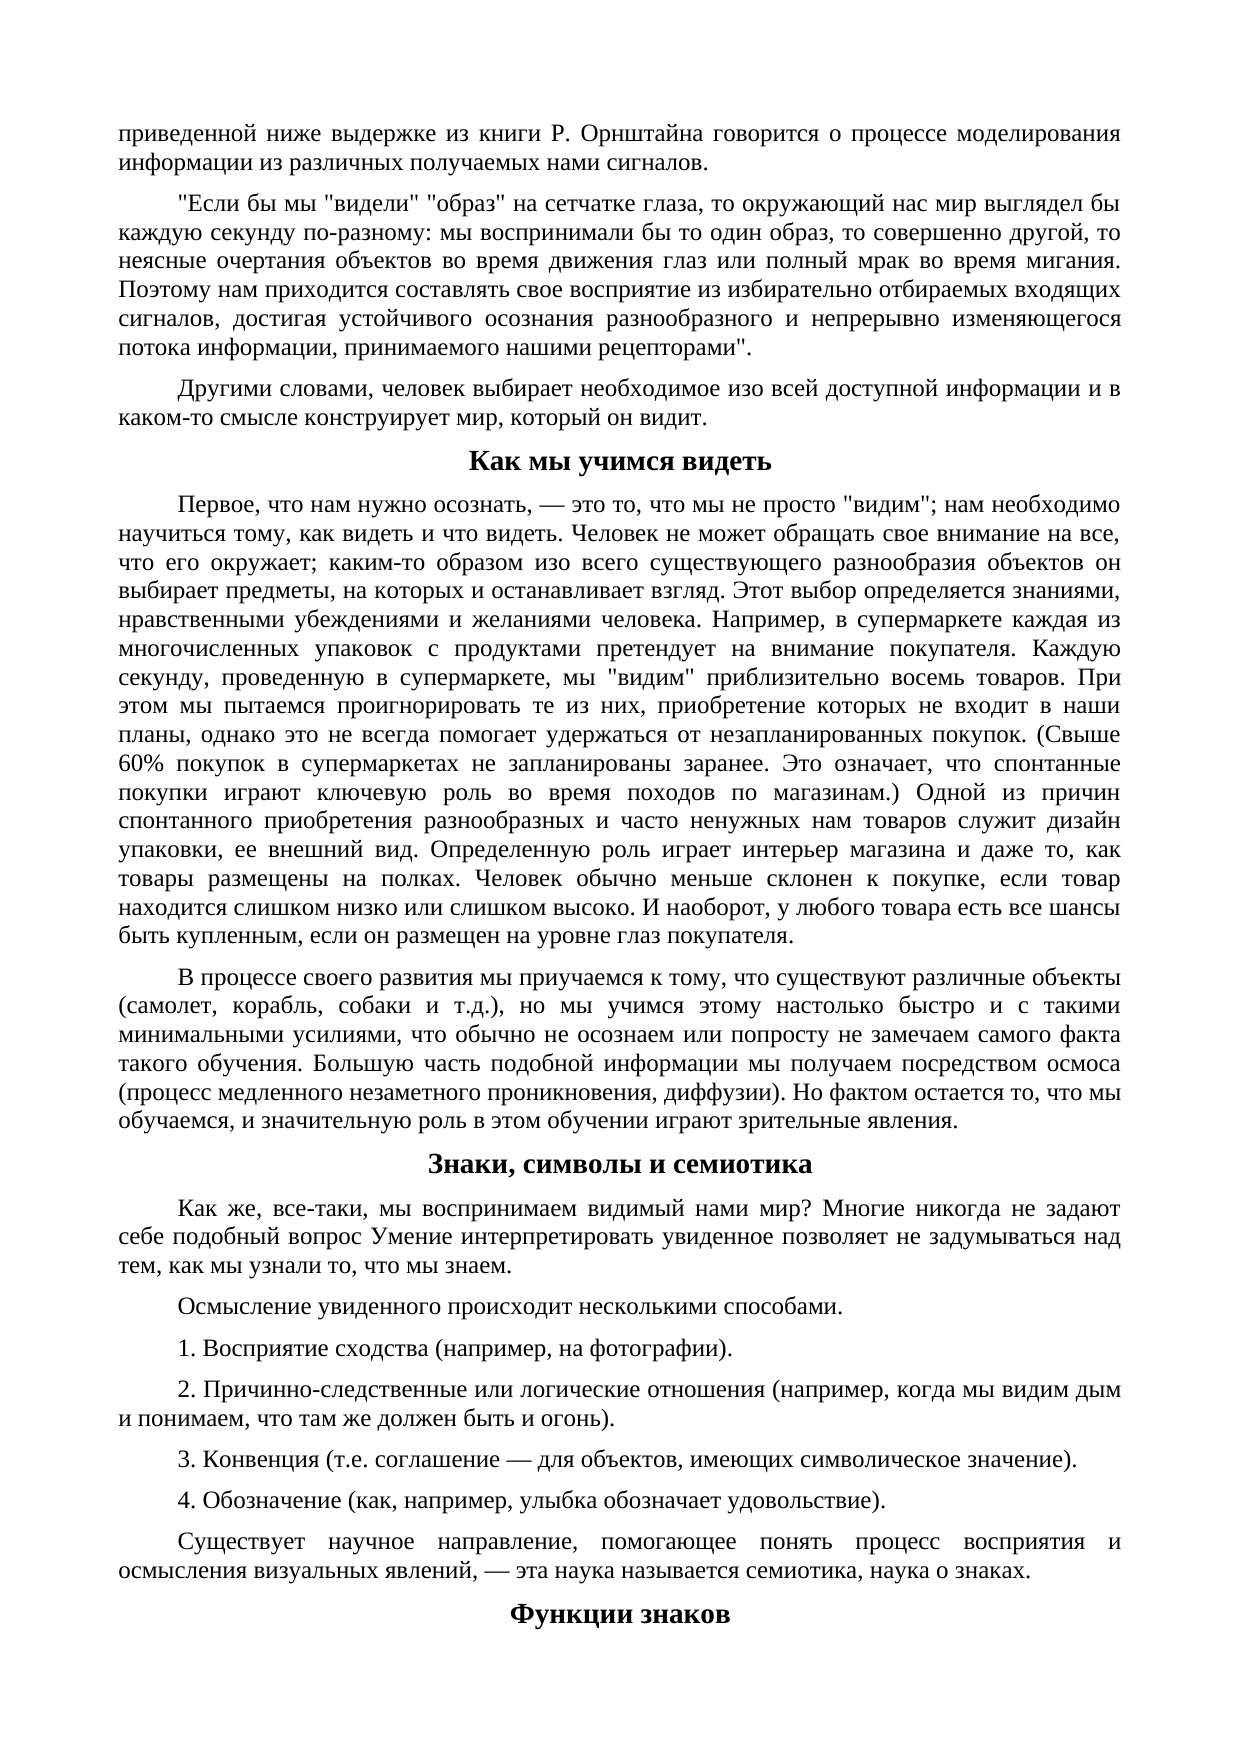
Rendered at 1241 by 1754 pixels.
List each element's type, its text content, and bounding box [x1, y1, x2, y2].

text Другими словами, человек выбирает необходимое изо всей доступной информации и в каком-то смысле конструирует мир, который он видит. [118, 373, 1122, 431]
text 2. Причинно-следственные или логические отношения (например, когда мы видим дым и понимаем, что там же должен быть и огонь). [118, 1374, 1122, 1431]
text "Если бы мы "видели" "образ" на сетчатке глаза, то окружающий нас мир выглядел бы каждую секунду по-разному: мы воспринимали бы то один образ, то совершенно другой, то неясные очертания объектов во время движения глаз или полный мрак во время мигания. Поэтому нам приходится составлять свое восприятие из избирательно отбираемых входящих сигналов, достигая устойчивого осознания разнообразного и непрерывно изменяющегося потока информации, принимаемого нашими рецепторами". [118, 188, 1122, 361]
text Существует научное направление, помогающее понять процесс восприятия и осмысления визуальных явлений, — эта наука называется семиотика, наука о знаках. [118, 1526, 1122, 1584]
text Первое, что нам нужно осознать, — это то, что мы не просто "видим"; нам необходимо научиться тому, как видеть и что видеть. Человек не может обращать свое внимание на все, что его окружает; каким-то образом изо всего существующего разнообразия объектов он выбирает предметы, на которых и останавливает взгляд. Этот выбор определяется знаниями, нравственными убеждениями и желаниями человека. Например, в супермаркете каждая из многочисленных упаковок с продуктами претендует на внимание покупателя. Каждую секунду, проведенную в супермаркете, мы "видим" приблизительно восемь товаров. При этом мы пытаемся проигнорировать те из них, приобретение которых не входит в наши планы, однако это не всегда помогает удержаться от незапланированных покупок. (Свыше 60% покупок в супермаркетах не запланированы заранее. Это означает, что спонтанные покупки играют ключевую роль во время походов по магазинам.) Одной из причин спонтанного приобретения разнообразных и часто ненужных нам товаров служит дизайн упаковки, ее внешний вид. Определенную роль играет интерьер магазина и даже то, как товары размещены на полках. Человек обычно меньше склонен к покупке, если товар находится слишком низко или слишком высоко. И наоборот, у любого товара есть все шансы быть купленным, если он размещен на уровне глаз покупателя. [118, 489, 1122, 949]
text Осмысление увиденного происходит несколькими способами. [118, 1291, 1122, 1320]
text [118, 118, 1122, 176]
text 4. Обозначение (как, например, улыбка обозначает удовольствие). [118, 1485, 1122, 1514]
text Знаки, символы и семиотика [118, 1147, 1122, 1180]
text Функции знаков [118, 1596, 1122, 1630]
text Как мы учимся видеть [118, 443, 1122, 477]
text 3. Конвенция (т.е. соглашение — для объектов, имеющих символическое значение). [118, 1444, 1122, 1473]
text Как же, все-таки, мы воспринимаем видимый нами мир? Многие никогда не задают себе подобный вопрос Умение интерпретировать увиденное позволяет не задумываться над тем, как мы узнали то, что мы знаем. [118, 1193, 1122, 1279]
text 1. Восприятие сходства (например, на фотографии). [118, 1333, 1122, 1361]
text В процессе своего развития мы приучаемся к тому, что существуют различные объекты (самолет, корабль, собаки и т.д.), но мы учимся этому настолько быстро и с такими минимальными усилиями, что обычно не осознаем или попросту не замечаем самого факта такого обучения. Большую часть подобной информации мы получаем посредством осмоса (процесс медленного незаметного проникновения, диффузии). Но фактом остается то, что мы обучаемся, и значительную роль в этом обучении играют зрительные явления. [118, 962, 1122, 1134]
